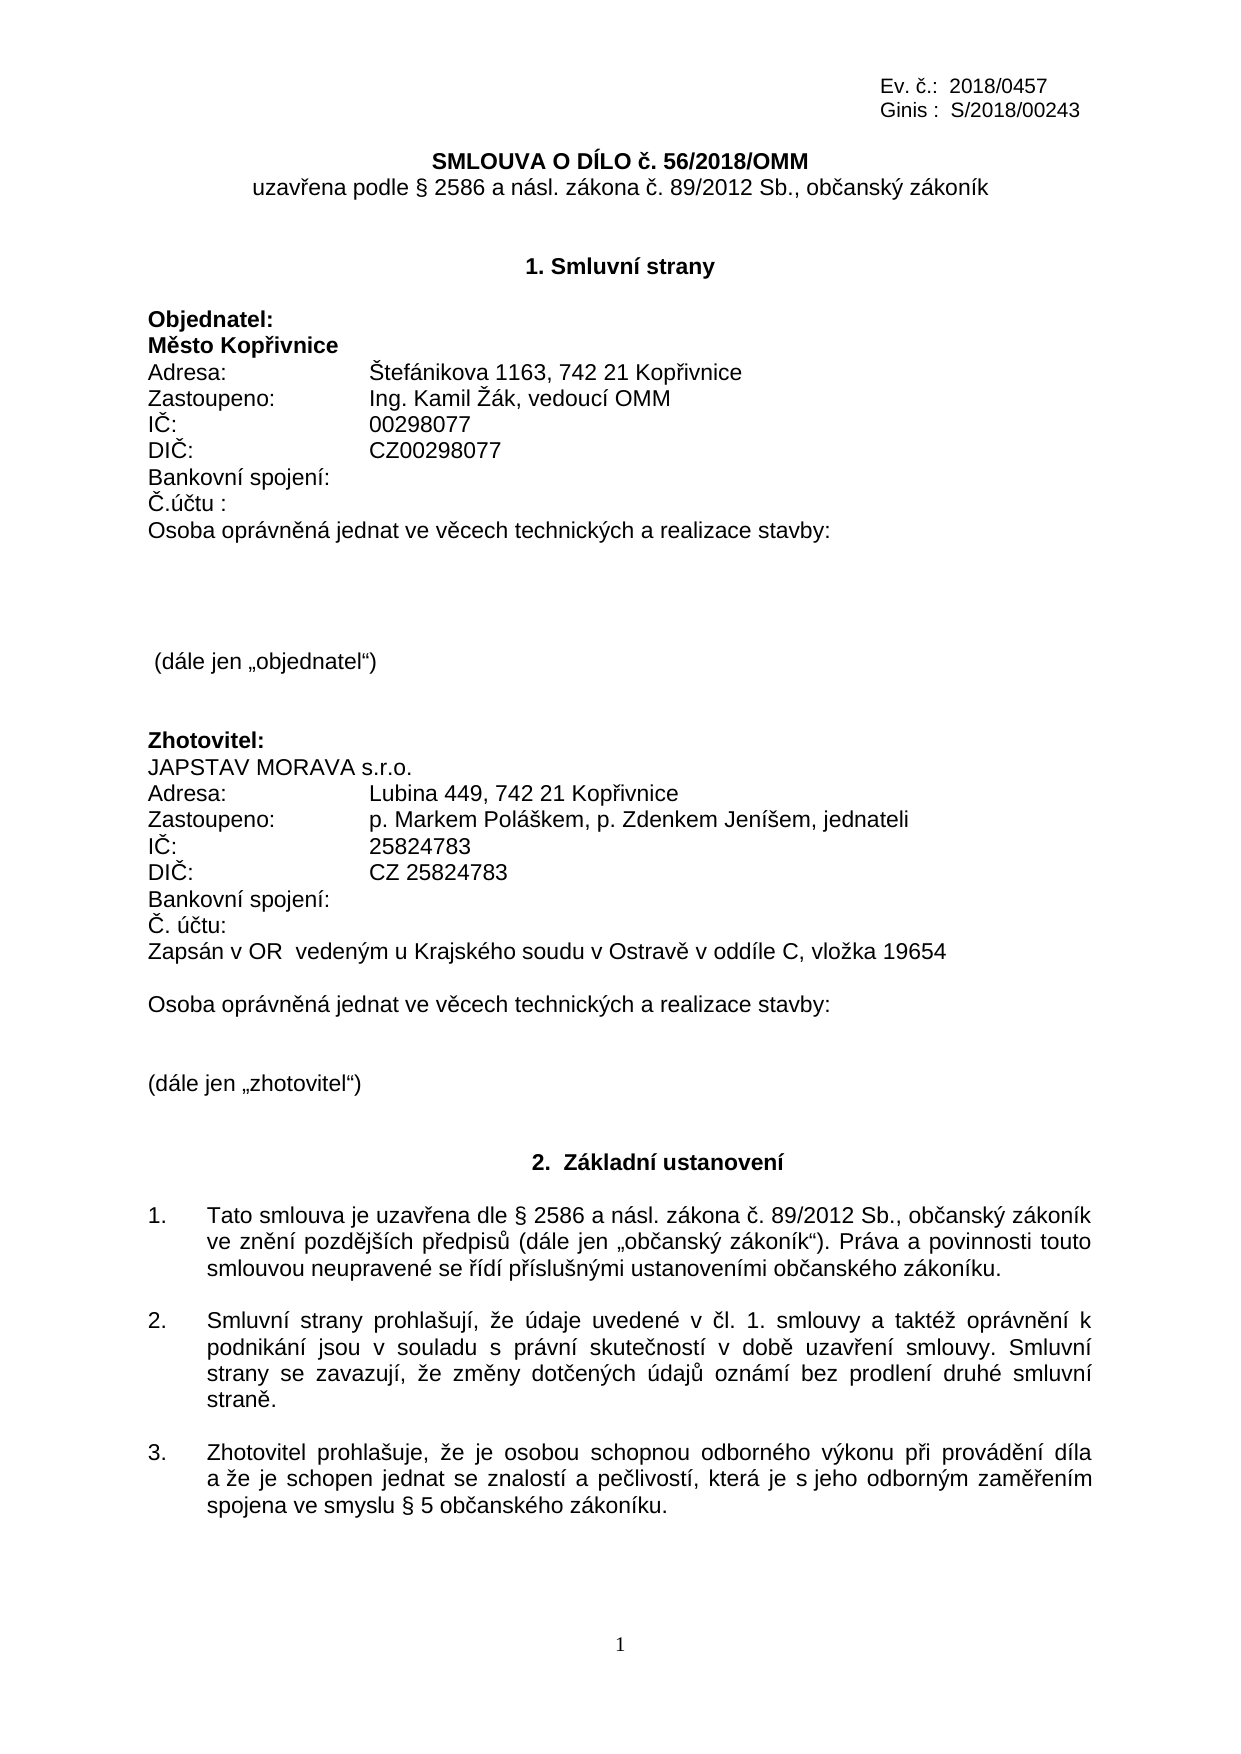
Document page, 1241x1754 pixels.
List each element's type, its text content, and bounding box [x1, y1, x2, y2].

text DIČ: CZ 25824783 [148, 859, 1093, 886]
text Zapsán v OR vedeným u Krajského soudu v Ostravě v oddíle C, vložka 19654 [148, 938, 1093, 964]
list Tato smlouva je uzavřena dle § 2586 a násl. zákona č. 89/2012 Sb., občanský zákoník ve znění pozdějších předpisů (dále jen „občanský zákoník“). Práva a povinnosti touto smlouvou neupravené se řídí příslušnými ustanoveními občanského zákoníku. [148, 1202, 1093, 1281]
text 1. Smluvní strany [148, 253, 1093, 279]
text 2. Základní ustanovení [223, 1149, 1093, 1175]
text Adresa: Lubina 449, 742 21 Kopřivnice [148, 780, 1093, 806]
text Č. účtu: [148, 912, 1093, 938]
text Zastoupeno: p. Markem Poláškem, p. Zdenkem Jeníšem, jednateli [148, 806, 1093, 833]
text Bankovní spojení: [148, 464, 1093, 490]
list Zhotovitel prohlašuje, že je osobou schopnou odborného výkonu při provádění díla a že je schopen jednat se znalostí a pečlivostí, která je s jeho odborným zaměřením spojena ve smyslu § 5 občanského zákoníku. [148, 1439, 1093, 1518]
text SMLOUVA O DÍLO č. 56/2018/OMM [148, 148, 1093, 174]
text DIČ: CZ00298077 [148, 437, 1093, 464]
text Č.účtu : [148, 490, 1093, 517]
text Bankovní spojení: [148, 886, 1093, 912]
text Adresa: Štefánikova 1163, 742 21 Kopřivnice [148, 358, 1093, 385]
text (dále jen „objednatel“) [148, 648, 1093, 675]
text Zhotovitel: [148, 727, 1093, 754]
text IČ: 25824783 [148, 833, 1093, 859]
text Osoba oprávněná jednat ve věcech technických a realizace stavby: [148, 517, 1093, 543]
text Město Kopřivnice [148, 332, 1093, 358]
list Smluvní strany prohlašují, že údaje uvedené v čl. 1. smlouvy a taktéž oprávnění k podnikání jsou v souladu s právní skutečností v době uzavření smlouvy. Smluvní strany se zavazují, že změny dotčených údajů oznámí bez prodlení druhé smluvní straně. [148, 1307, 1093, 1413]
text Objednatel: [148, 306, 1093, 332]
text Zastoupeno: Ing. Kamil Žák, vedoucí OMM [148, 385, 1093, 411]
text Osoba oprávněná jednat ve věcech technických a realizace stavby: [148, 991, 1093, 1017]
text (dále jen „zhotovitel“) [148, 1070, 1093, 1096]
text IČ: 00298077 [148, 411, 1093, 437]
text uzavřena podle § násl. zákona č. 89/2012 Sb., občanský zákoník [148, 174, 1093, 200]
text JAPSTAV MORAVA s.r.o. [148, 754, 1093, 780]
